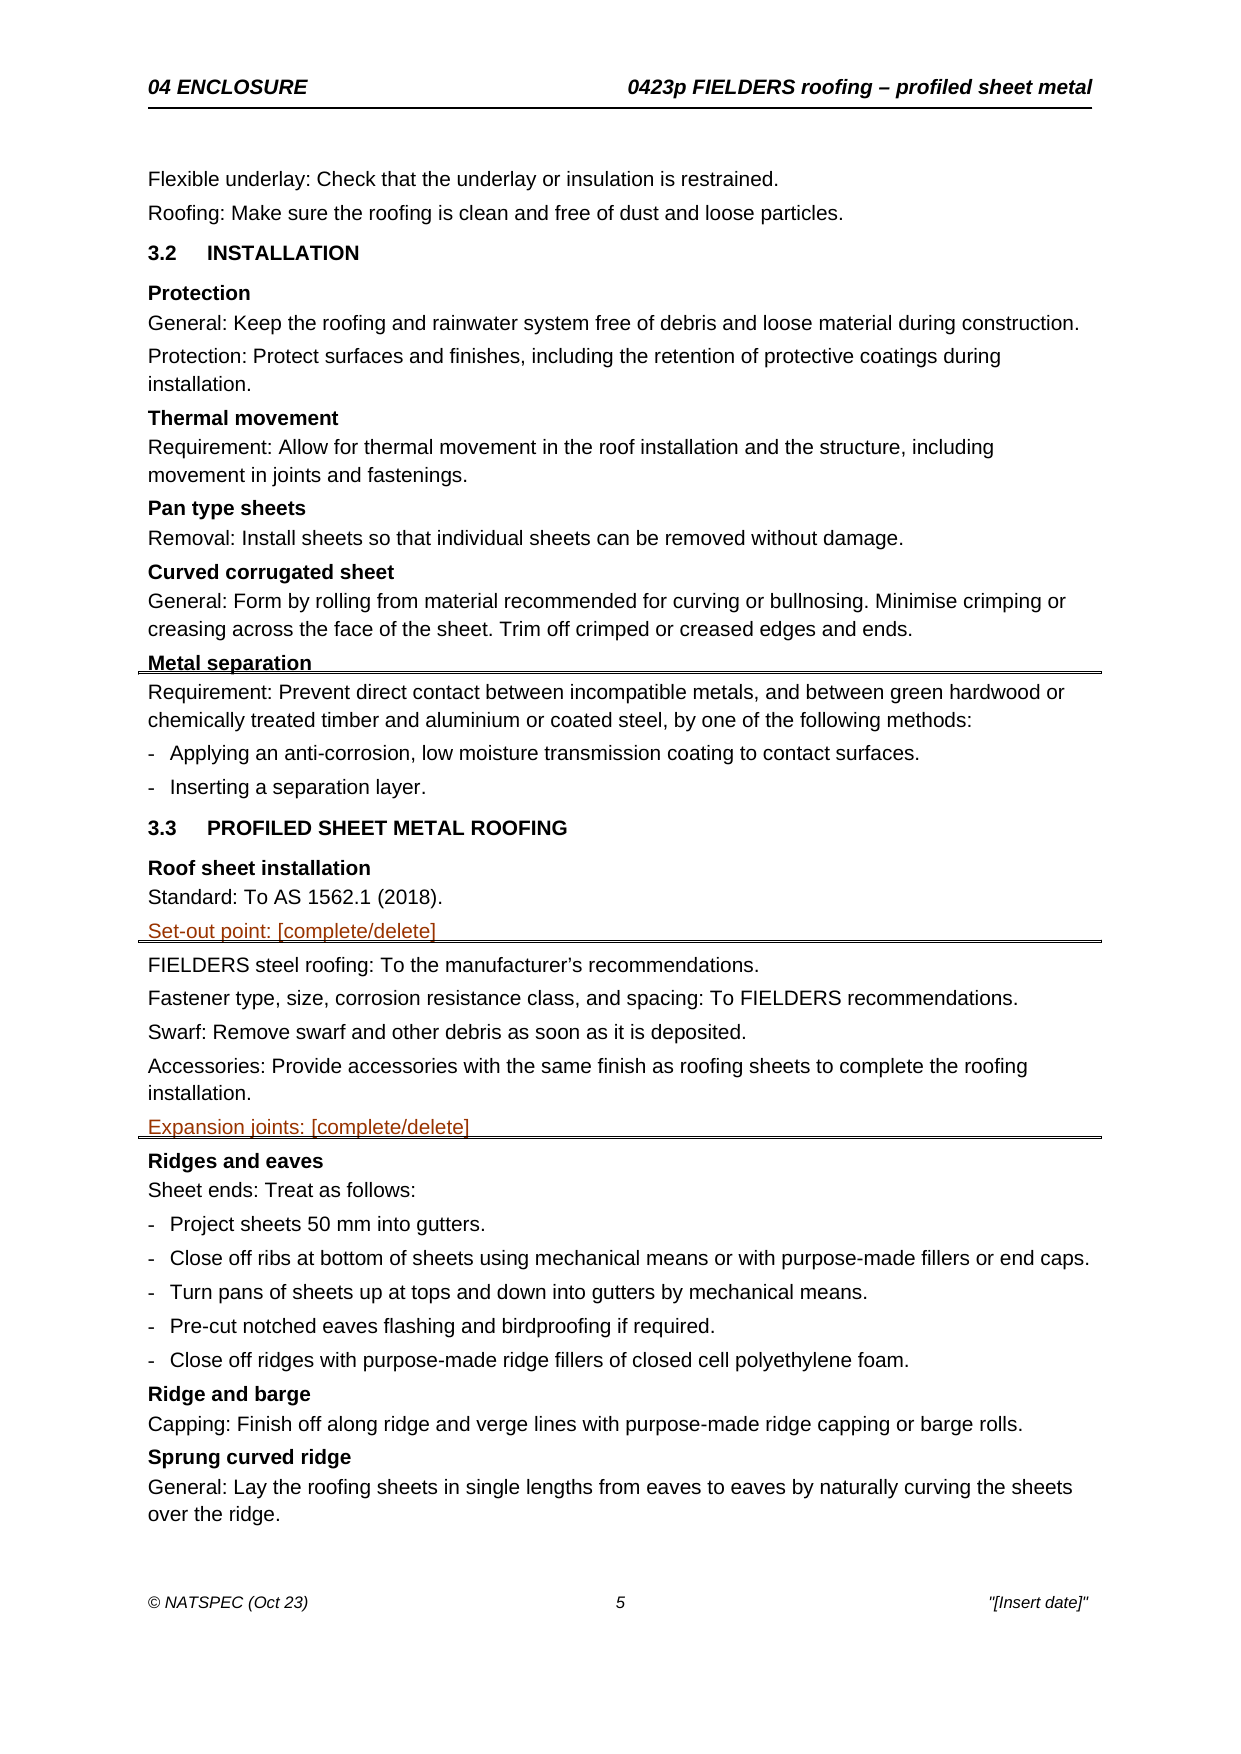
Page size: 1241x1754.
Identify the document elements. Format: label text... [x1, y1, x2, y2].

text Fastener type, size, corrosion resistance class, and spacing: To FIELDERS recommendations. [148, 986, 1092, 1010]
text Turn pans of sheets up at tops and down into gutters by mechanical means. [148, 1280, 1092, 1304]
text Applying an anti-corrosion, low moisture transmission coating to contact surfaces. [148, 741, 1092, 765]
text Flexible underlay: Check that the underlay or insulation is restrained. [148, 167, 1092, 191]
subtitle Curved corrugated sheet [148, 559, 1092, 583]
text Capping: Finish off along ridge and verge lines with purpose-made ridge capping or barge rolls. [148, 1411, 1092, 1435]
subtitle Protection [148, 281, 1092, 305]
text Swarf: Remove swarf and other debris as soon as it is deposited. [148, 1020, 1092, 1044]
text General: Keep the roofing and rainwater system free of debris and loose material during construction. [148, 310, 1092, 334]
text Roofing: Make sure the roofing is clean and free of dust and loose particles. [148, 201, 1092, 225]
text Sheet ends: Treat as follows: [148, 1178, 1092, 1202]
text Requirement: Prevent direct contact between incompatible metals, and between green hardwood or chemically treated timber and aluminium or coated steel, by one of the following methods: [148, 680, 1092, 731]
text Standard: To AS 1562.1 (2018). [148, 885, 1092, 909]
subtitle Sprung curved ridge [148, 1445, 1092, 1469]
subtitle Pan type sheets [148, 496, 1092, 520]
subtitle Ridges and eaves [148, 1149, 1092, 1173]
subtitle Installation [148, 241, 1092, 265]
subtitle Metal separation [148, 650, 1092, 671]
text Close off ridges with purpose-made ridge fillers of closed cell polyethylene foam. [148, 1348, 1092, 1372]
text Removal: Install sheets so that individual sheets can be removed without damage. [148, 526, 1092, 550]
text Expansion joints: [148, 1115, 1092, 1136]
text Close off ribs at bottom of sheets using mechanical means or with purpose-made fillers or end caps. [148, 1246, 1092, 1270]
subtitle Roof sheet installation [148, 855, 1092, 879]
subtitle Ridge and barge [148, 1382, 1092, 1406]
text Pre-cut notched eaves flashing and birdproofing if required. [148, 1314, 1092, 1338]
text General: Lay the roofing sheets in single lengths from eaves to eaves by naturally curving the sheets over the ridge. [148, 1475, 1092, 1526]
text FIELDERS steel roofing: To the manufacturer’s recommendations. [148, 952, 1092, 976]
text Project sheets 50 mm into gutters. [148, 1212, 1092, 1236]
subtitle Profiled sheet metal roofing [148, 815, 1092, 839]
text Requirement: Allow for thermal movement in the roof installation and the structure, including movement in joints and fastenings. [148, 435, 1092, 486]
text Inserting a separation layer. [148, 775, 1092, 799]
text Protection: Protect surfaces and finishes, including the retention of protective coatings during installation. [148, 344, 1092, 396]
subtitle Thermal movement [148, 405, 1092, 429]
text Set-out point: [148, 919, 1092, 940]
text General: Form by rolling from material recommended for curving or bullnosing. Minimise crimping or creasing across the face of the sheet. Trim off crimped or creased edges and ends. [148, 589, 1092, 641]
text Accessories: Provide accessories with the same finish as roofing sheets to complete the roofing installation. [148, 1054, 1092, 1105]
